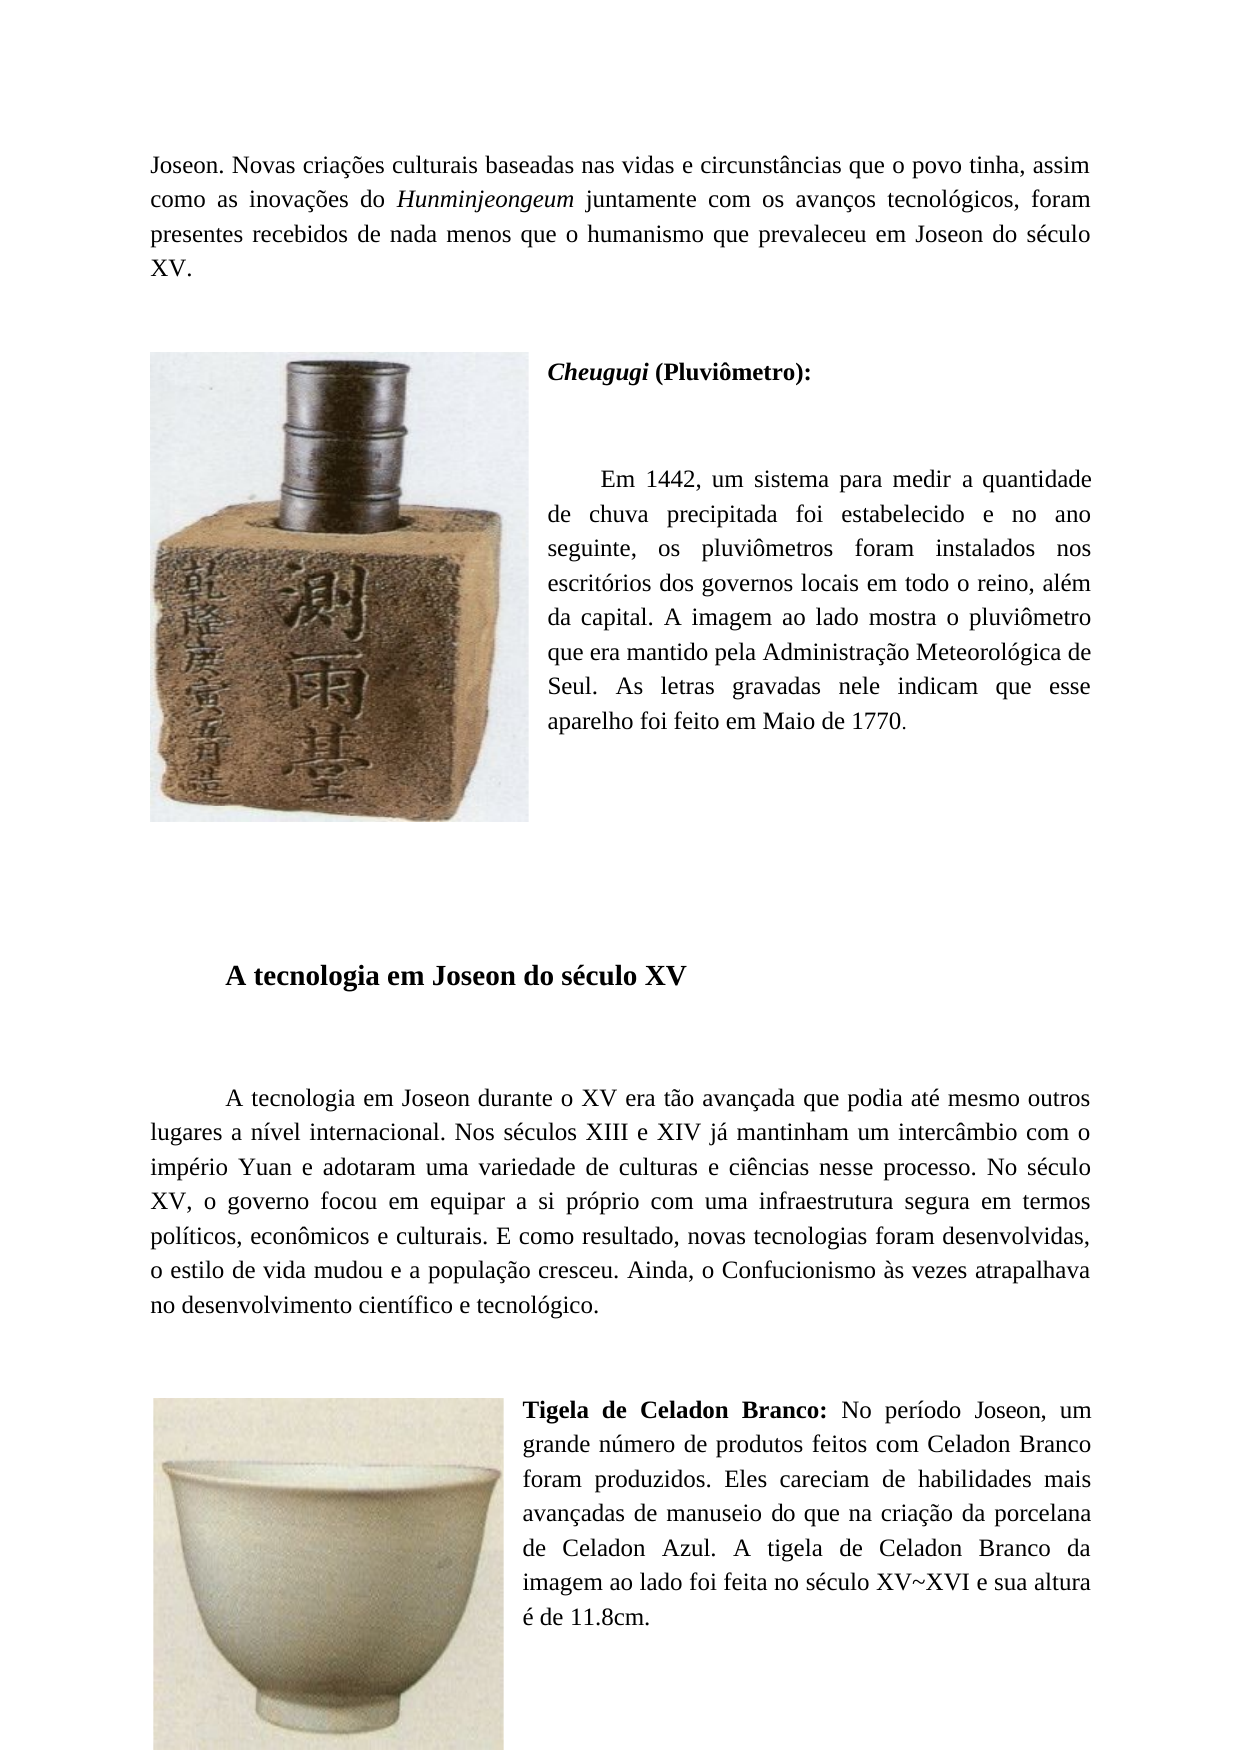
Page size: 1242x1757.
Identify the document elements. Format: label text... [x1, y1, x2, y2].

text Tigela de Celadon Branco: No período Joseon, um grande número de produtos feitos com Celadon Branco foram produzidos. Eles careciam de habilidades mais avançadas de manuseio do que na criação da porcelana de Celadon Azul. A tigela de Celadon Branco da imagem ao lado foi feita no século XV~XVI e sua altura é de 11.8cm. [522, 1395, 1092, 1631]
text A tecnologia em Joseon do século XV [225, 958, 1121, 991]
text A tecnologia em Joseon durante o XV era tão avançada que podia até mesmo outros lugares a nível internacional. Nos séculos XIII e XIV já mantinham um intercâmbio com o império Yuan e adotaram uma variedade de culturas e ciências nesse processo. No século XV, o governo focou em equipar a si próprio com uma infraestrutura segura em termos políticos, econômicos e culturais. E como resultado, novas tecnologias foram desenvolvidas, o estilo de vida mudou e a população cresceu. Ainda, o Confucionismo às vezes atrapalhava no desenvolvimento científico e tecnológico. [150, 1083, 1091, 1318]
text Joseon. Novas criações culturais baseadas nas vidas e circunstâncias que o povo tinha, assim como as inovações do Hunminjeongeum juntamente com os avanços tecnológicos, foram presentes recebidos de nada menos que o humanismo que prevaleceu em Joseon do século XV. [150, 150, 1091, 282]
picture [150, 352, 529, 822]
text Cheugugi (Pluviômetro): [547, 357, 1121, 386]
text Em 1442, um sistema para medir a quantidade de chuva precipitada foi estabelecido e no ano seguinte, os pluviômetros foram instalados nos escritórios dos governos locais em todo o reino, além da capital. A imagem ao lado mostra o pluviômetro que era mantido pela Administração Meteorológica de Seul. As letras gravadas nele indicam que esse aparelho foi feito em Maio de 1770. [547, 464, 1092, 734]
picture [153, 1398, 504, 1750]
